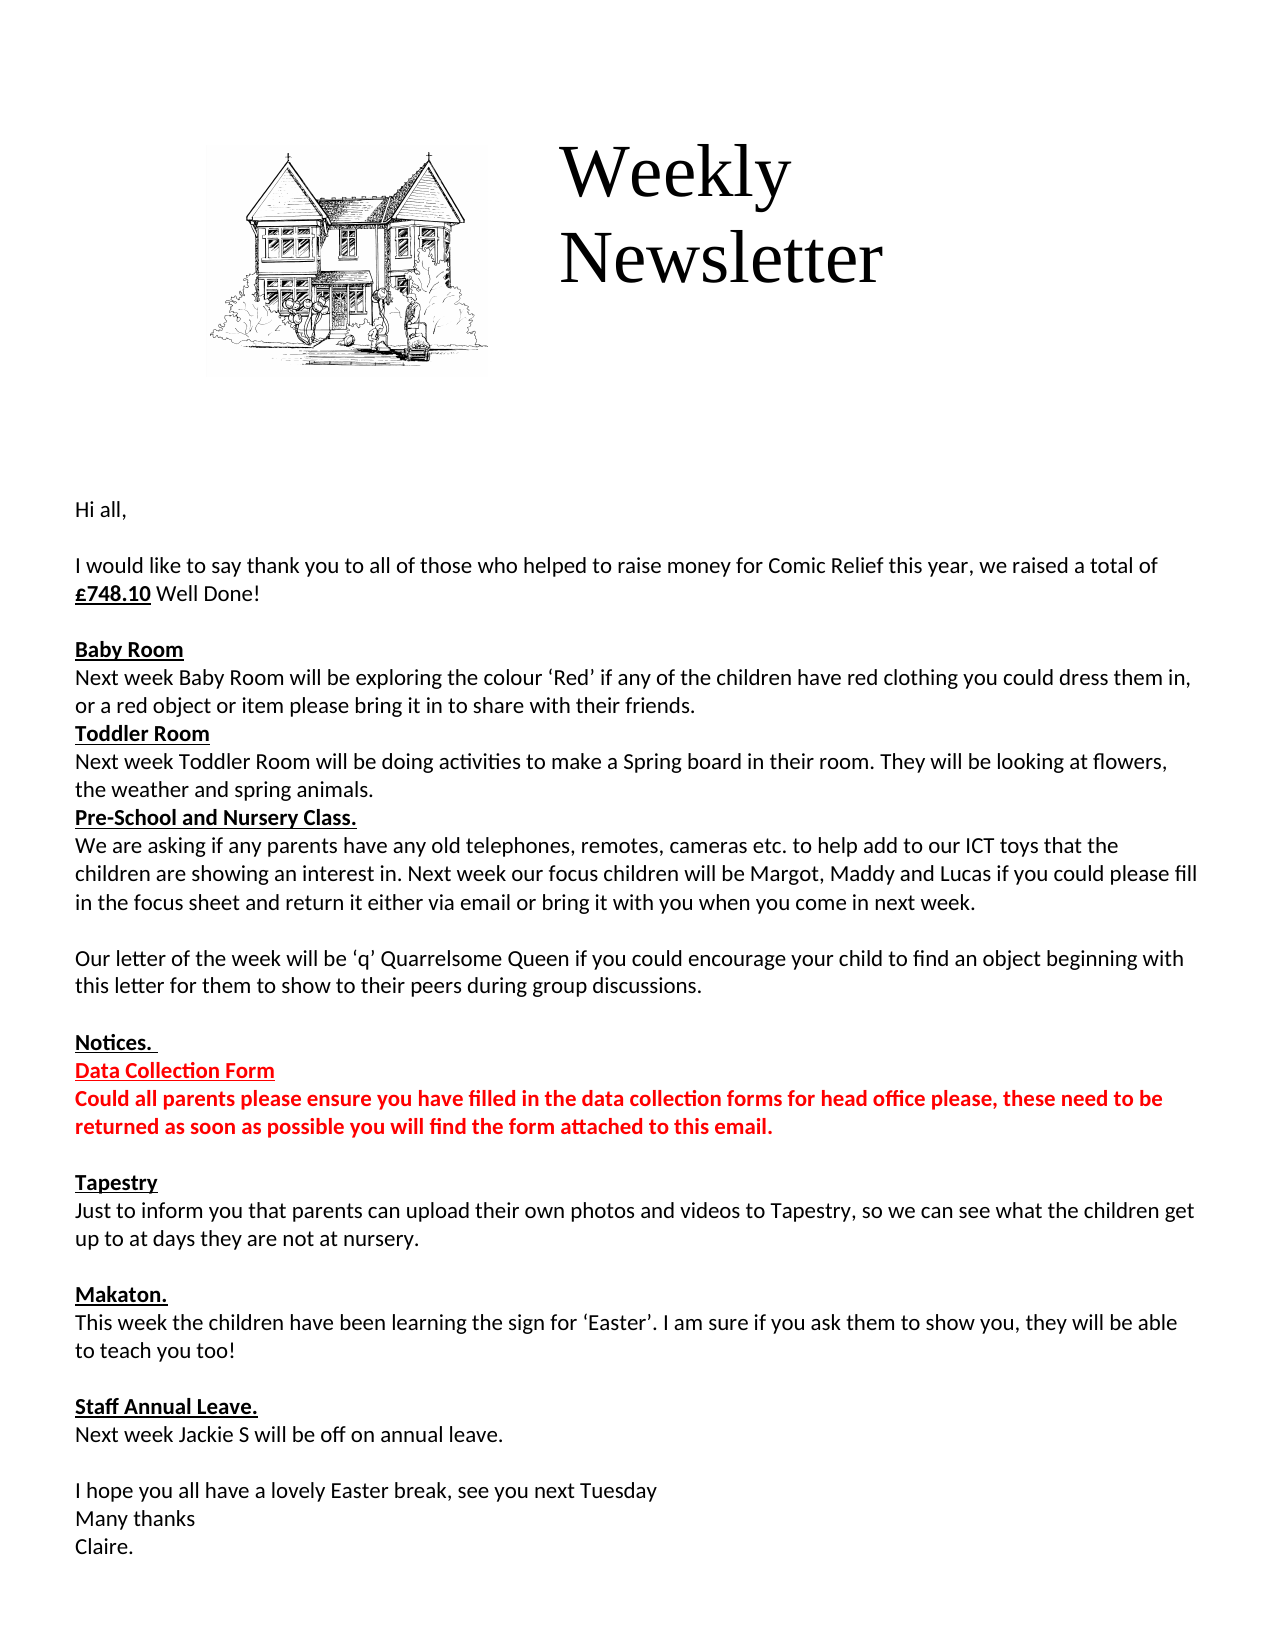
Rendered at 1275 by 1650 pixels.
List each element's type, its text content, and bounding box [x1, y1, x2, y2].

text Could all parents please ensure you have filled in the data collection forms for head office please, these need to be [75, 1084, 1200, 1112]
text I hope you all have a lovely Easter break, see you next Tuesday [75, 1476, 1200, 1504]
picture [206, 145, 488, 377]
text This week the children have been learning the sign for ‘Easter’. I am sure if you ask them to show you, they will be able to teach you too! [75, 1308, 1200, 1364]
text Tapestry [75, 1168, 1200, 1196]
text Baby Room [75, 635, 1200, 663]
text Next week Toddler Room will be doing activities to make a Spring board in their room. They will be looking at flowers, the weather and spring animals. [75, 747, 1200, 803]
text Just to inform you that parents can upload their own photos and videos to Tapestry, so we can see what the children get up to at days they are not at nursery. [75, 1196, 1200, 1252]
text Next week Jackie S will be off on annual leave. [75, 1420, 1200, 1448]
text Many thanks [75, 1504, 1200, 1532]
text Staff Annual Leave. [75, 1392, 1200, 1420]
text Our letter of the week will be ‘q’ Quarrelsome Queen if you could encourage your child to find an object beginning with this letter for them to show to their peers during group discussions. [75, 944, 1200, 1000]
text Makaton. [75, 1280, 1200, 1308]
text Hi all, [75, 495, 1200, 523]
text We are asking if any parents have any old telephones, remotes, cameras etc. to help add to our ICT toys that the children are showing an interest in. Next week our focus children will be Margot, Maddy and Lucas if you could please fill in the focus sheet and return it either via email or bring it with you when you come in next week. [75, 832, 1200, 916]
text Pre-School and Nursery Class. [75, 803, 1200, 832]
text I would like to say thank you to all of those who helped to raise money for Comic Relief this year, we raised a total of £748.10 Well Done! [75, 551, 1200, 607]
text Notices. [75, 1028, 1200, 1056]
text Next week Baby Room will be exploring the colour ‘Red’ if any of the children have red clothing you could dress them in, or a red object or item please bring it in to share with their friends. [75, 663, 1200, 719]
text returned as soon as possible you will find the form attached to this email. [75, 1112, 1200, 1140]
text Data Collection Form [75, 1056, 1200, 1084]
text Claire. [75, 1532, 1200, 1560]
text Toddler Room [75, 719, 1200, 747]
